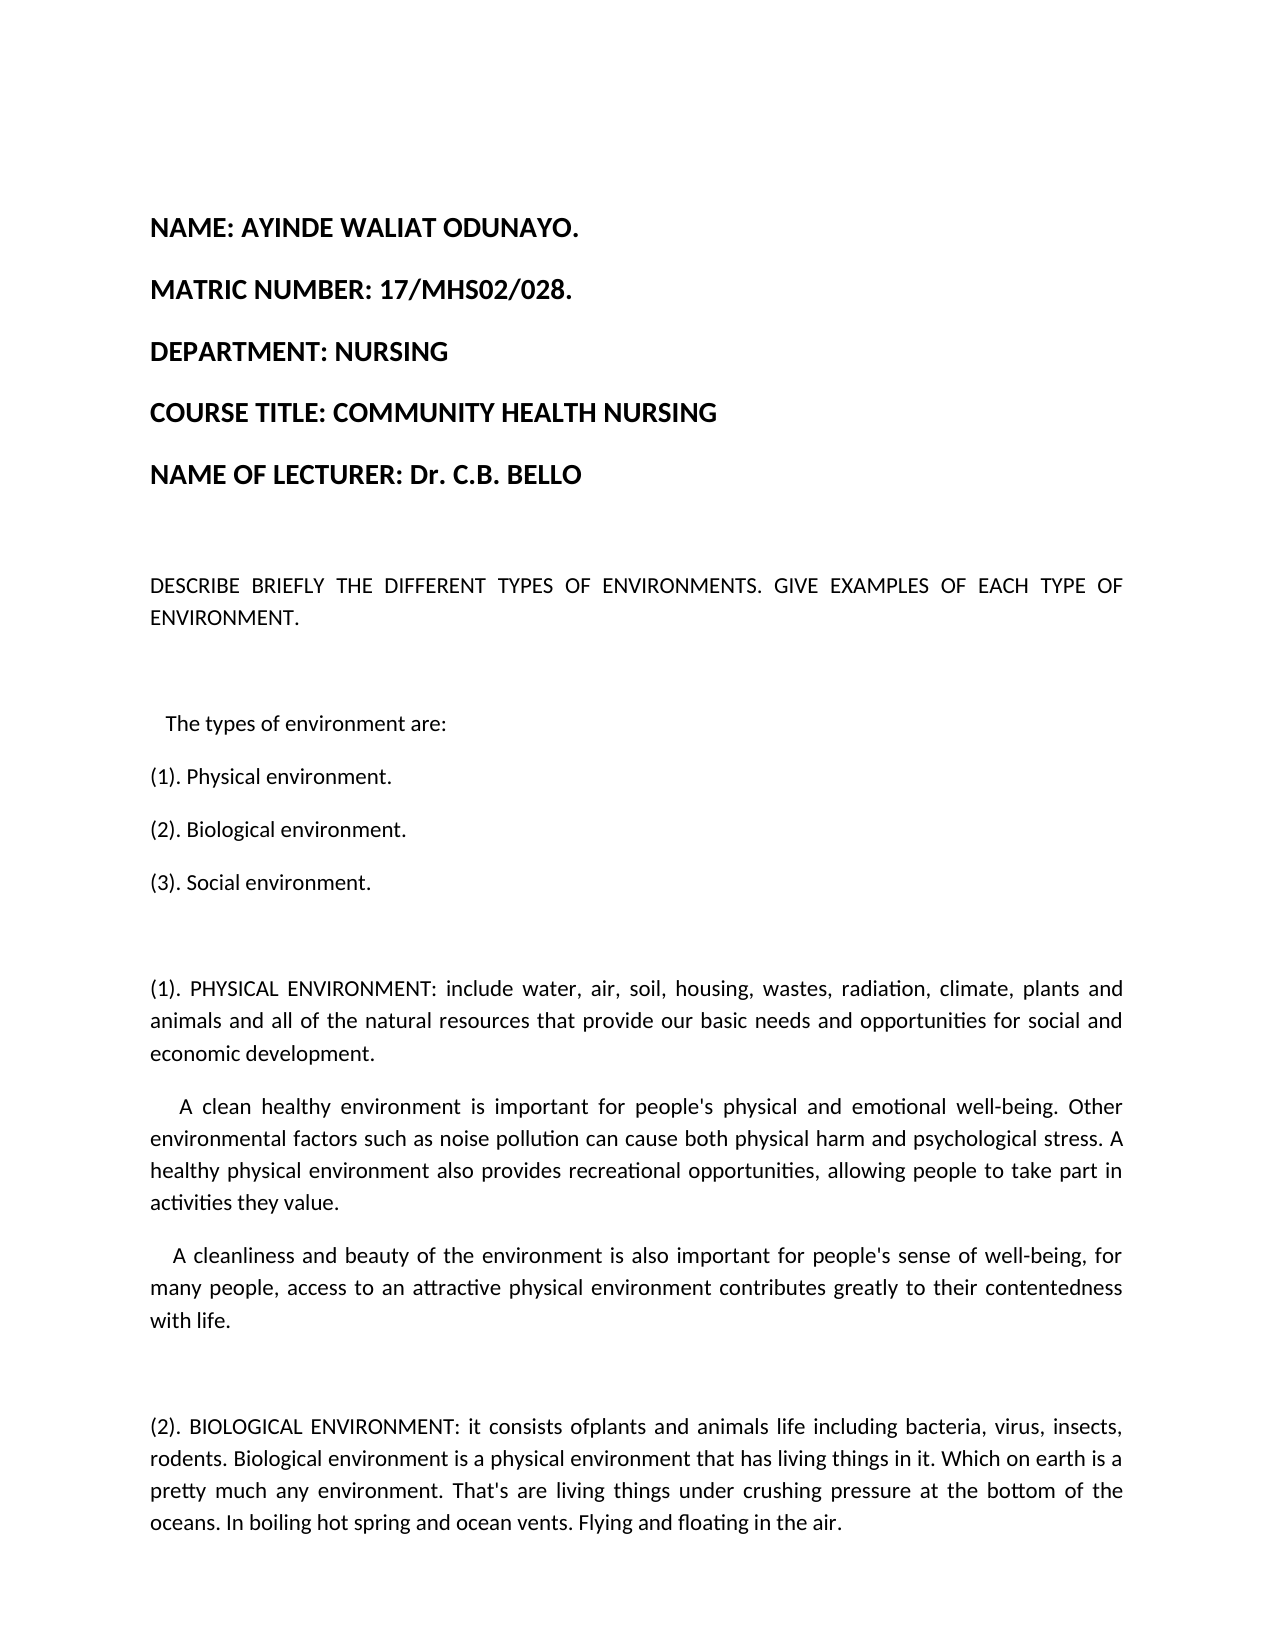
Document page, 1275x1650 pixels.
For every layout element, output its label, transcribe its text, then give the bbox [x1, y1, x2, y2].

text DESCRIBE BRIEFLY THE DIFFERENT TYPES OF ENVIRONMENTS. GIVE EXAMPLES OF EACH TYPE OF ENVIRONMENT. [150, 571, 1125, 631]
text A cleanliness and beauty of the environment is also important for people's sense of well-being, for many people, access to an attractive physical environment contributes greatly to their contentedness with life. [150, 1241, 1125, 1334]
text NAME: AYINDE WALIAT ODUNAYO. [150, 209, 1125, 245]
text (1). PHYSICAL ENVIRONMENT: include water, air, soil, housing, wastes, radiation, climate, plants and animals and all of the natural resources that provide our basic needs and opportunities for social and economic development. [150, 974, 1125, 1067]
text NAME OF LECTURER: Dr. C.B. BELLO [150, 456, 1125, 492]
text A clean healthy environment is important for people's physical and emotional well-being. Other environmental factors such as noise pollution can cause both physical harm and psychological stress. A healthy physical environment also provides recreational opportunities, allowing people to take part in activities they value. [150, 1092, 1125, 1216]
text DEPARTMENT: NURSING [150, 333, 1125, 368]
text MATRIC NUMBER: 17/MHS02/028. [150, 271, 1125, 307]
text (3). Social environment. [150, 868, 1125, 896]
text (1). Physical environment. [150, 762, 1125, 790]
text COURSE TITLE: COMMUNITY HEALTH NURSING [150, 394, 1125, 430]
text The types of environment are: [150, 709, 1125, 737]
text (2). BIOLOGICAL ENVIRONMENT: it consists ofplants and animals life including bacteria, virus, insects, rodents. Biological environment is a physical environment that has living things in it. Which on earth is a pretty much any environment. That's are living things under crushing pressure at the bottom of the oceans. In boiling hot spring and ocean vents. Flying and floating in the air. [150, 1412, 1125, 1536]
text (2). Biological environment. [150, 815, 1125, 843]
